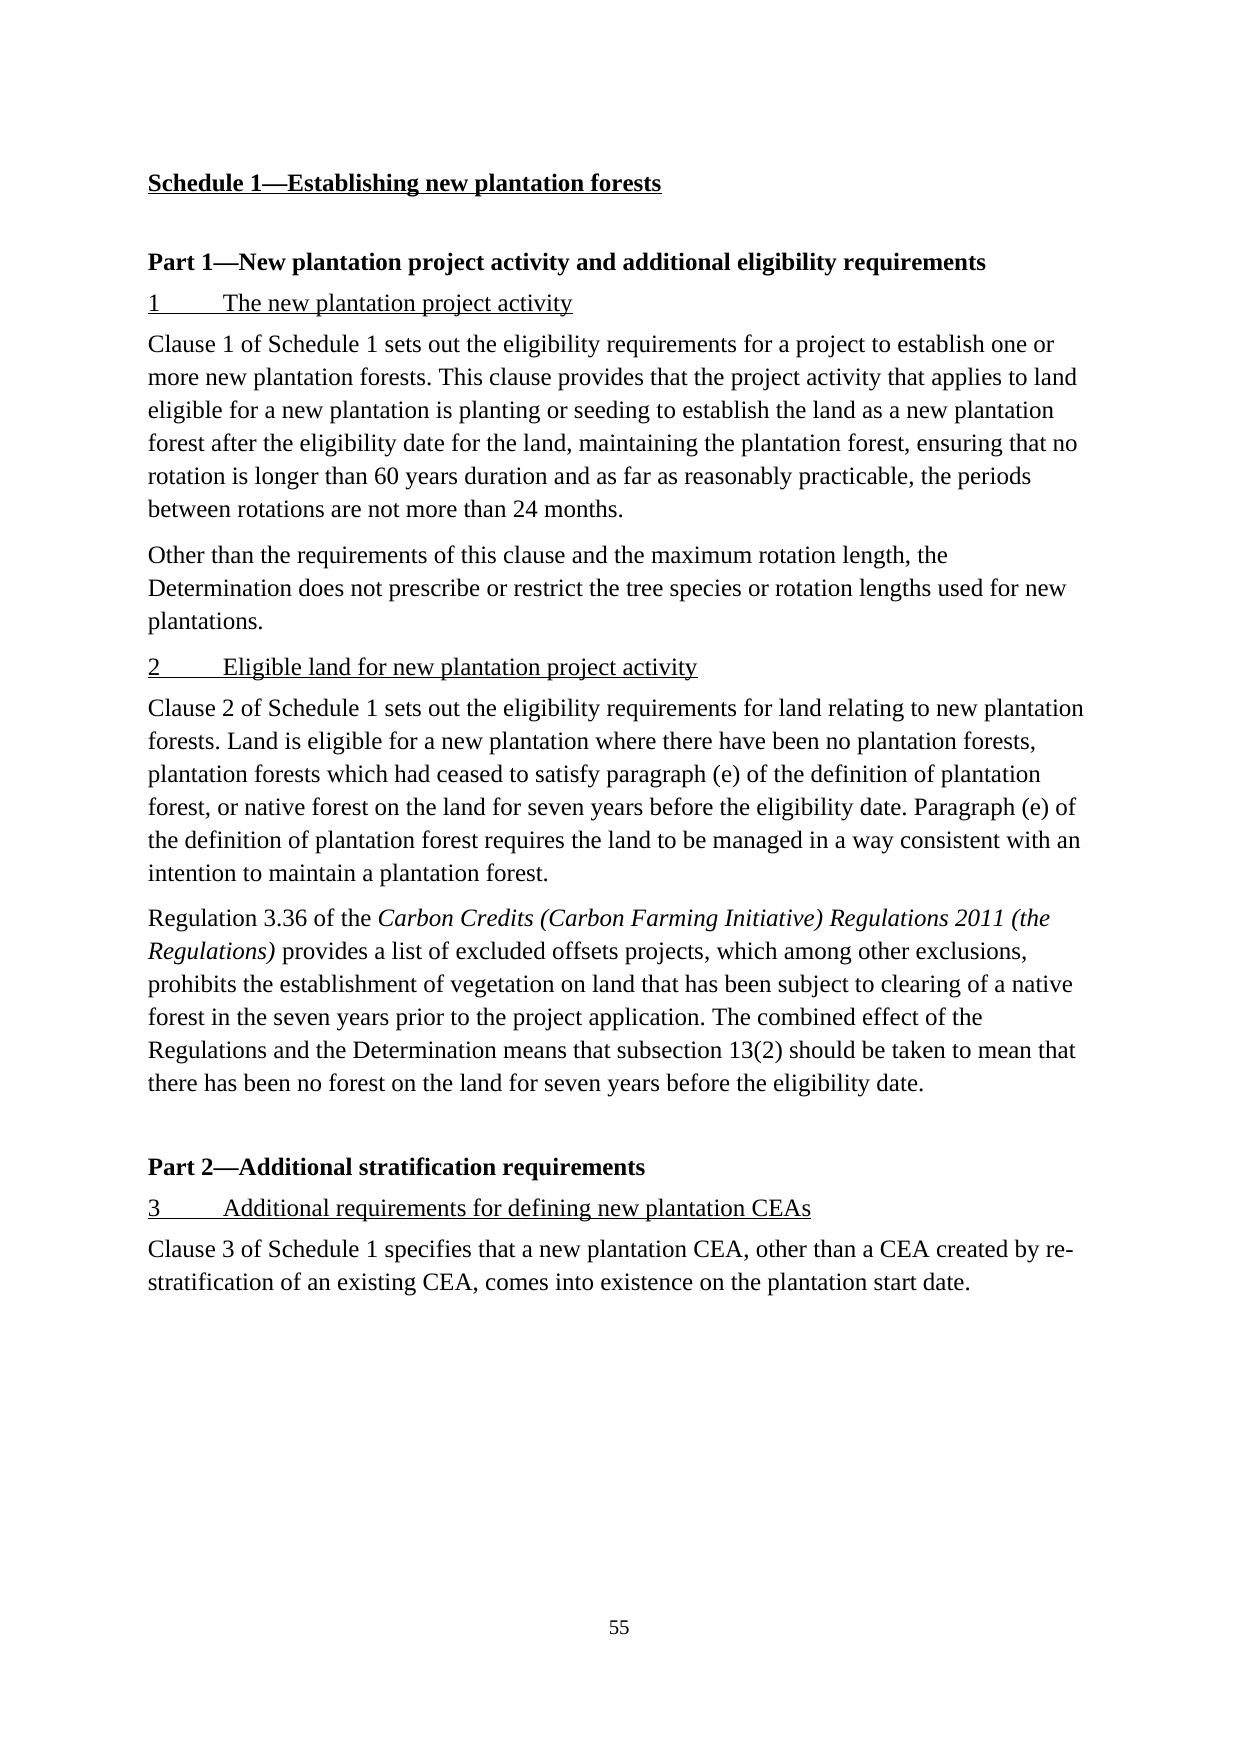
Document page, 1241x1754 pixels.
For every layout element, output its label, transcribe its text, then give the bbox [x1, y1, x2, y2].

text Other than the requirements of this clause and the maximum rotation length, the Determination does not prescribe or restrict the tree species or rotation lengths used for new plantations. [148, 540, 1090, 635]
text Clause 3 of Schedule 1 specifies that a new plantation CEA, other than a CEA created by re-stratification of an existing CEA, comes into existence on the plantation start date. [148, 1234, 1090, 1296]
text 2 Eligible land for new plantation project activity [148, 652, 1090, 680]
text Schedule 1—Establishing new plantation forests [148, 168, 1090, 197]
text Part 2—Additional stratification requirements [148, 1152, 1090, 1180]
text Clause 2 of Schedule 1 sets out the eligibility requirements for land relating to new plantation forests. Land is eligible for a new plantation where there have been no plantation forests, plantation forests which had ceased to satisfy paragraph (e) of the definition of plantation forest, or native forest on the land for seven years before the eligibility date. Paragraph (e) of the definition of plantation forest requires the land to be managed in a way consistent with an intention to maintain a plantation forest. [148, 693, 1090, 887]
text 3 Additional requirements for defining new plantation CEAs [148, 1193, 1090, 1222]
text 1 The new plantation project activity [148, 288, 1090, 317]
text Part 1—New plantation project activity and additional eligibility requirements [148, 247, 1090, 276]
text Regulation 3.36 of the Carbon Credits (Carbon Farming Initiative) Regulations 2011 (the Regulations) provides a list of excluded offsets projects, which among other exclusions, prohibits the establishment of vegetation on land that has been subject to clearing of a native forest in the seven years prior to the project application. The combined effect of the Regulations and the Determination means that subsection 13(2) should be taken to mean that there has been no forest on the land for seven years before the eligibility date. [148, 903, 1090, 1097]
text Clause 1 of Schedule 1 sets out the eligibility requirements for a project to establish one or more new plantation forests. This clause provides that the project activity that applies to land eligible for a new plantation is planting or seeding to establish the land as a new plantation forest after the eligibility date for the land, maintaining the plantation forest, ensuring that no rotation is longer than 60 years duration and as far as reasonably practicable, the periods between rotations are not more than 24 months. [148, 329, 1090, 523]
